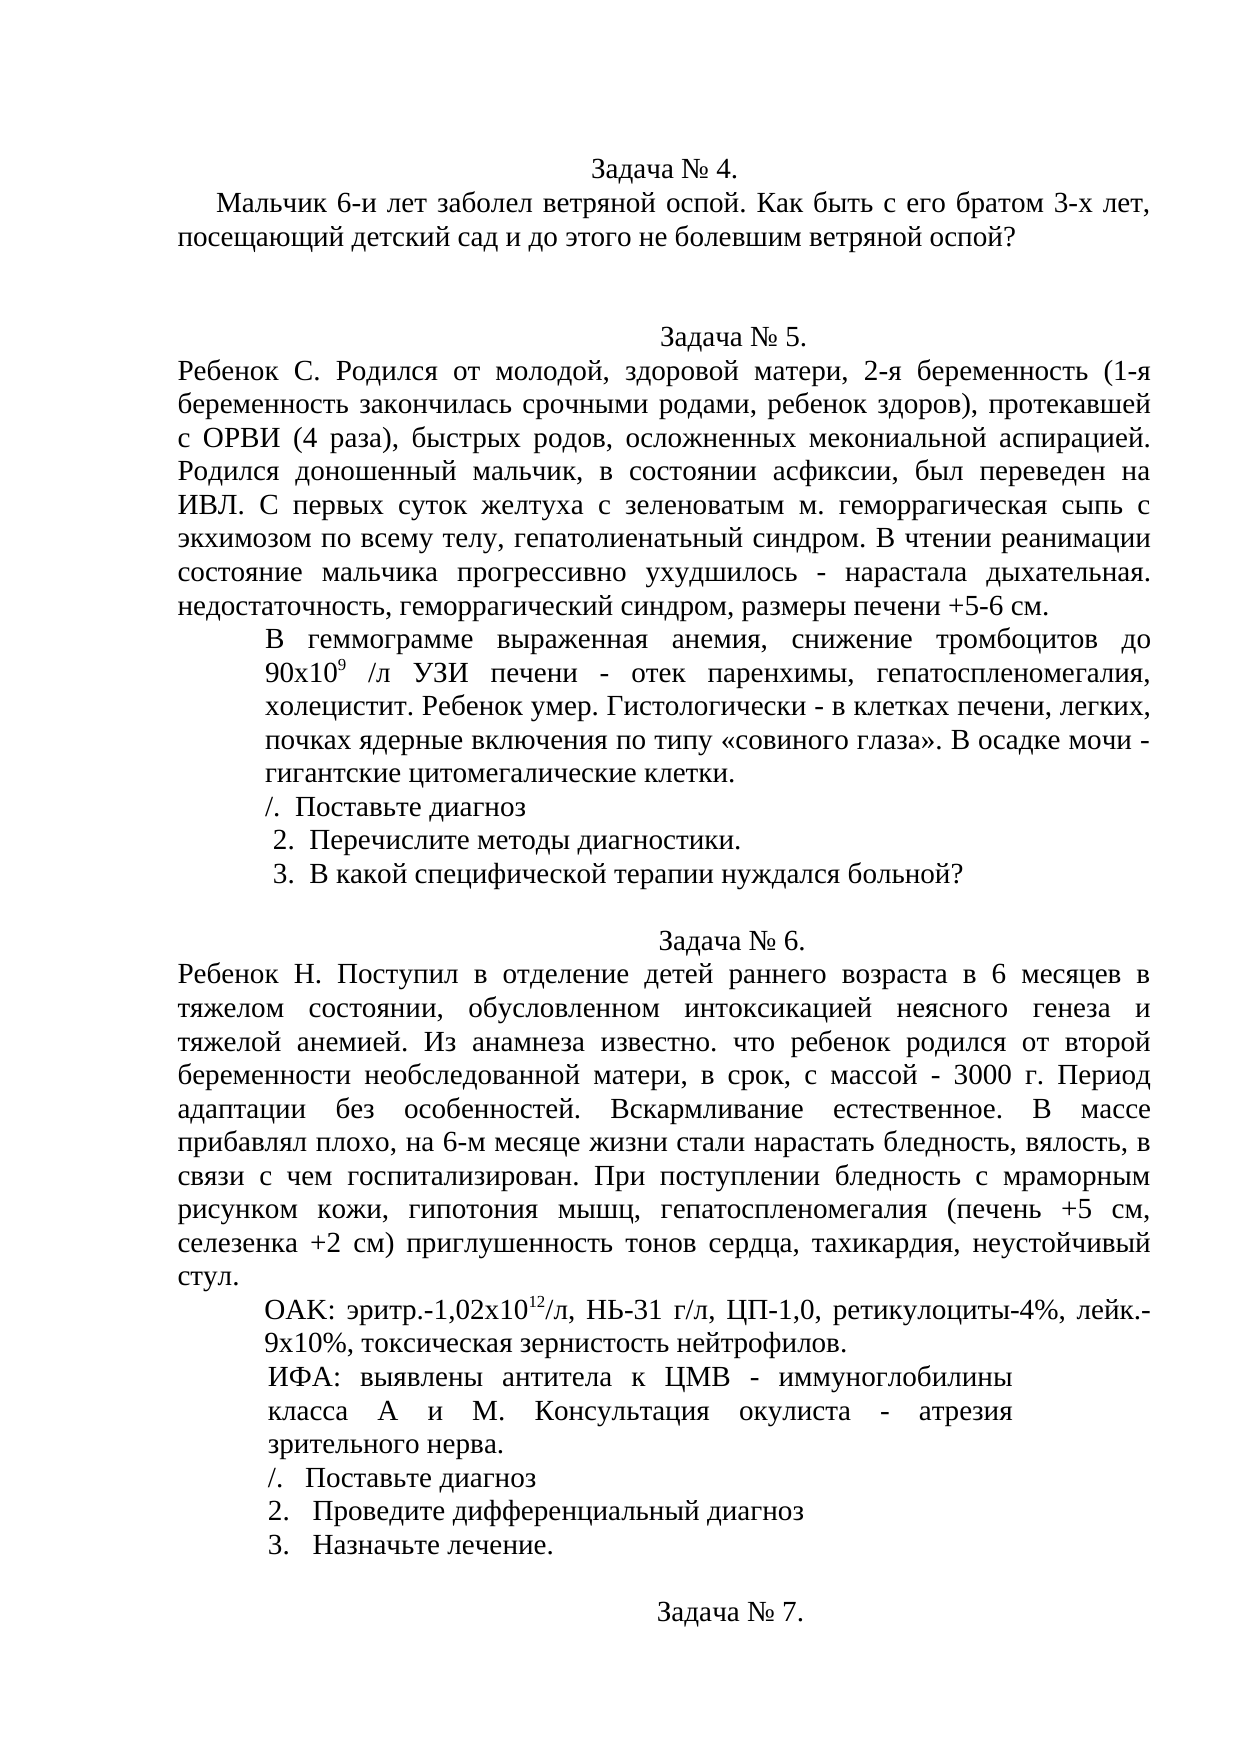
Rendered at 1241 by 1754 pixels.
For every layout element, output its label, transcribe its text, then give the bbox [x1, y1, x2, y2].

text Ребенок С. Родился от молодой, здоровой матери, 2-я беременность (1-я беременность закончилась срочными родами, ребенок здоров), протекавшей с ОРВИ (4 раза), быстрых родов, осложненных мекониальной аспирацией. Родился доношенный мальчик, в состоянии асфиксии, был переведен на ИВЛ. С первых суток желтуха с зеленоватым м. геморрагическая сыпь с экхимозом по всему телу, гепатолиенатьный синдром. В чтении реанимации состояние мальчика прогрессивно ухудшилось - нарастала дыхательная. недостаточность, геморрагический синдром, размеры печени +5-. [177, 353, 1152, 621]
text Ребенок Н. Поступил в отделение детей раннего возраста в 6 месяцев в тяжелом состоянии, обусловленном интоксикацией неясного генеза и тяжелой анемией. Из анамнеза известно. что ребенок родился от второй беременности необследованной матери, в срок, с массой - . Период адаптации без особенностей. Вскармливание естественное. В массе прибавлял плохо, на 6-м месяце жизни стали нарастать бледность, вялость, в связи с чем госпитализирован. При поступлении бледность с мраморным рисунком кожи, гипотония мышц, гепатоспленомегалия (печень +, селезенка +) приглушенность тонов сердца, тахикардия, неустойчивый стул. [177, 957, 1152, 1292]
text Задача № 5. [660, 319, 1152, 353]
text Задача № 7. [657, 1594, 1152, 1627]
text ИФА: выявлены антитела к ЦМВ - иммуноглобилины класса А и М. Консультация окулиста - атрезия зрительного нерва. [268, 1359, 1013, 1460]
text /. Поставьте диагноз [268, 1460, 1013, 1493]
list Проведите дифференциальный диагноз [268, 1493, 1152, 1527]
text Задача № 4. [177, 152, 1152, 185]
text Мальчик 6-и лет заболел ветряной оспой. Как быть с его братом 3-х лет, посещающий детский сад и до этого не болевшим ветряной оспой? [177, 185, 1152, 252]
text /. Поставьте диагноз [265, 789, 1152, 822]
list В какой специфической терапии нуждался больной? [273, 856, 1152, 889]
text Задача № 6. [658, 923, 1152, 957]
text OAK: эритр.-1,02х1012/л, НЬ-31 г/л, ЦП-1,0, ретикулоциты-4%, лейк.- 9x10%, токсическая зернистость нейтрофилов. [264, 1292, 1152, 1359]
list Назначьте лечение. [268, 1527, 1152, 1560]
list Перечислите методы диагностики. [273, 822, 1152, 856]
text В геммограмме выраженная анемия, снижение тромбоцитов до 90x109 /л УЗИ печени - отек паренхимы, гепатоспленомегалия, холецистит. Ребенок умер. Гистологически - в клетках печени, легких, почках ядерные включения по типу «совиного глаза». В осадке мочи - гигантские цитомегалические клетки. [265, 621, 1152, 789]
